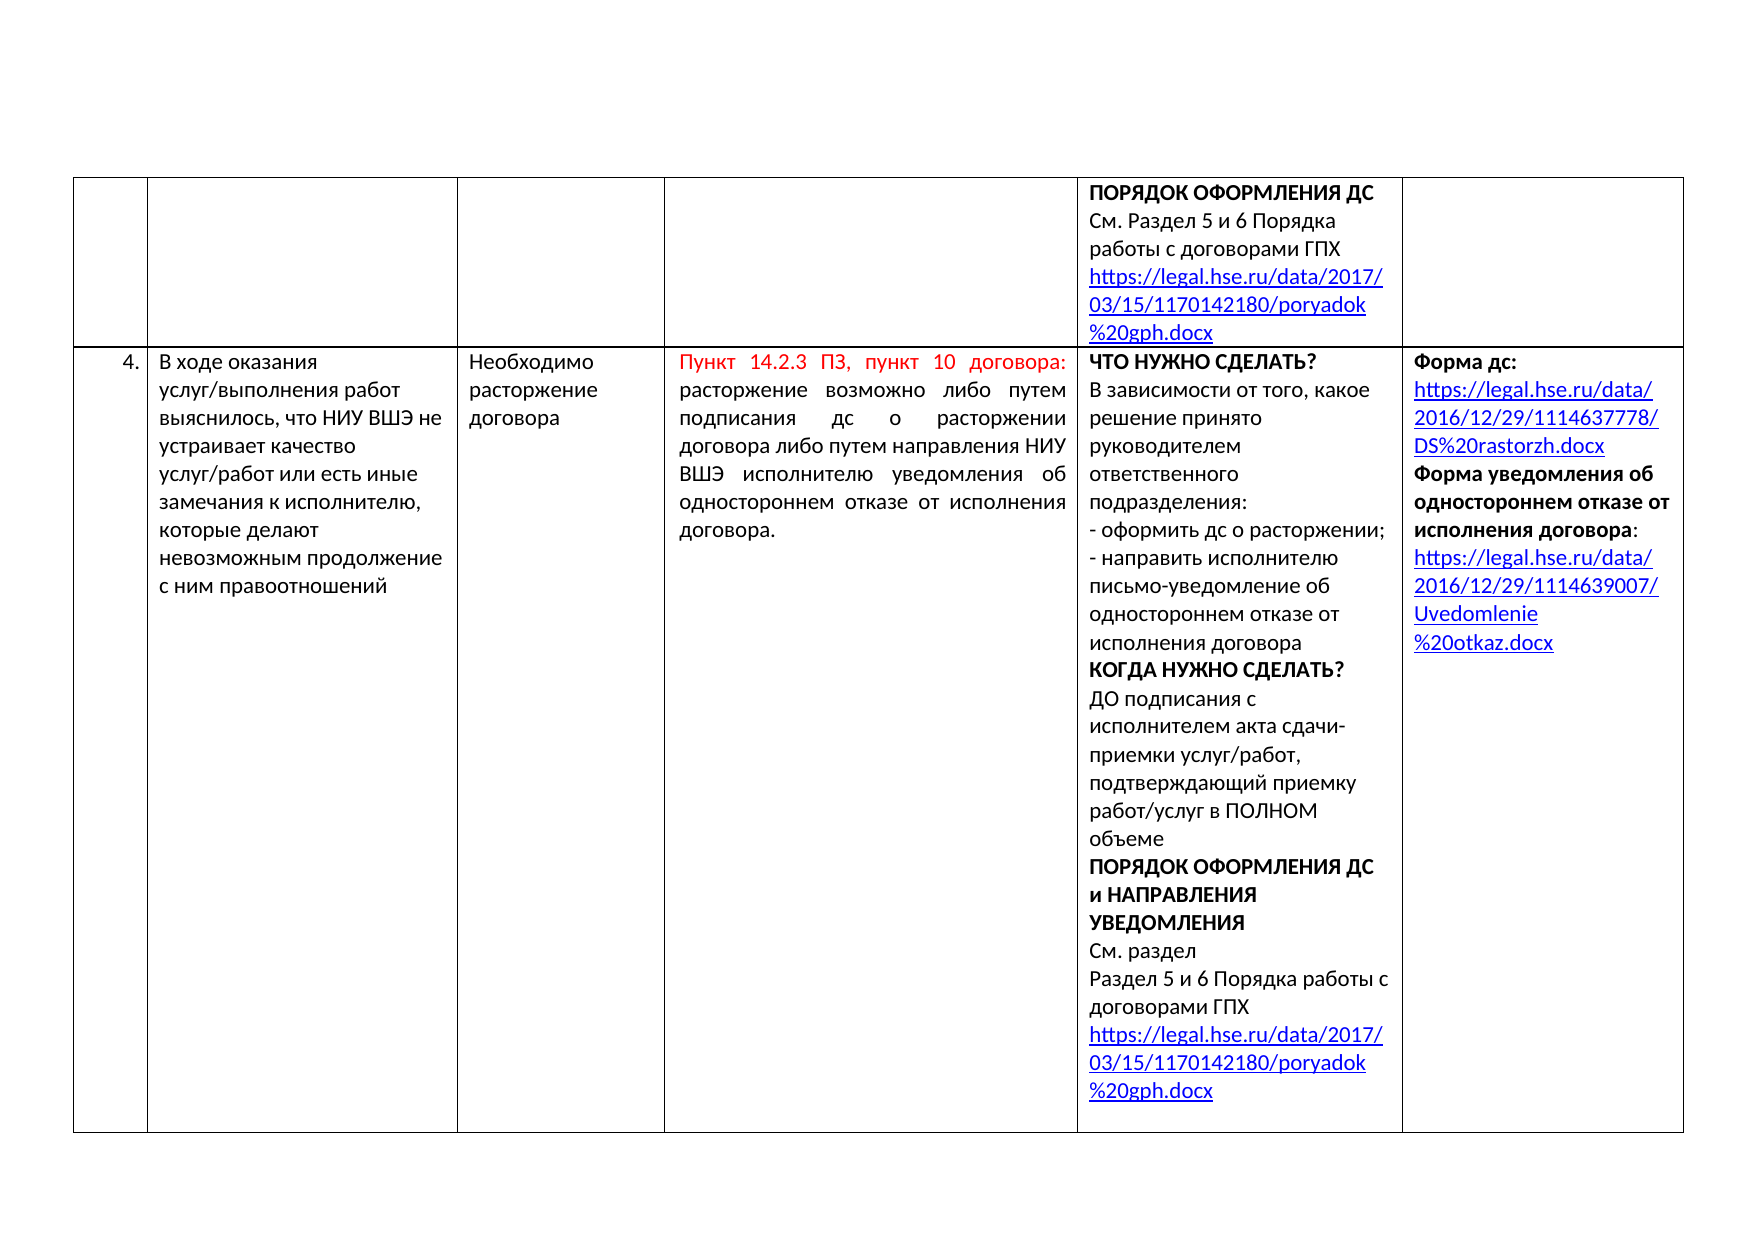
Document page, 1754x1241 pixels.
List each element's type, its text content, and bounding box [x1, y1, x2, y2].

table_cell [665, 178, 1077, 346]
table_cell Необходимо расторжение договора [458, 348, 664, 1132]
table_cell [458, 178, 664, 346]
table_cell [148, 178, 457, 346]
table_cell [1078, 178, 1402, 346]
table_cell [1403, 178, 1683, 346]
table_cell ЧТО НУЖНО СДЕЛАТЬ? В зависимости от того, какое решение принято руководителем ответственного подразделения: - оформить дс о расторжении; - направить исполнителю письмо-уведомление об одностороннем отказе от исполнения договора КОГДА НУЖНО СДЕЛАТЬ? ДО подписания с исполнителем акта сдачи-приемки услуг/работ, подтверждающий приемку работ/услуг в ПОЛНОМ объеме ПОРЯДОК ОФОРМЛЕНИЯ ДС и НАПРАВЛЕНИЯ УВЕДОМЛЕНИЯ См. раздел Раздел 5 и 6 Порядка работы с договорами ГПХ https://legal.hse.ru/data/2017/03/15/1170142180/poryadok%20gph.docx [1078, 348, 1402, 1132]
table_cell В ходе оказания услуг/выполнения работ выяснилось, что НИУ ВШЭ не устраивает качество услуг/работ или есть иные замечания к исполнителю, которые делают невозможным продолжение с ним правоотношений [148, 348, 457, 1132]
table_cell [74, 348, 147, 1132]
table_cell Форма дс: https://legal.hse.ru/data/2016/12/29/1114637778/DS%20rastorzh.docx Форма уведомления об одностороннем отказе от исполнения договора: https://legal.hse.ru/data/2016/12/29/1114639007/Uvedomlenie%20otkaz.docx [1403, 348, 1683, 1132]
table_cell [74, 178, 147, 346]
table_cell Пункт 14.2.3 ПЗ, пункт 10 договора: расторжение возможно либо путем подписания дс о расторжении договора либо путем направления НИУ ВШЭ исполнителю уведомления об одностороннем отказе от исполнения договора. [665, 348, 1077, 1132]
